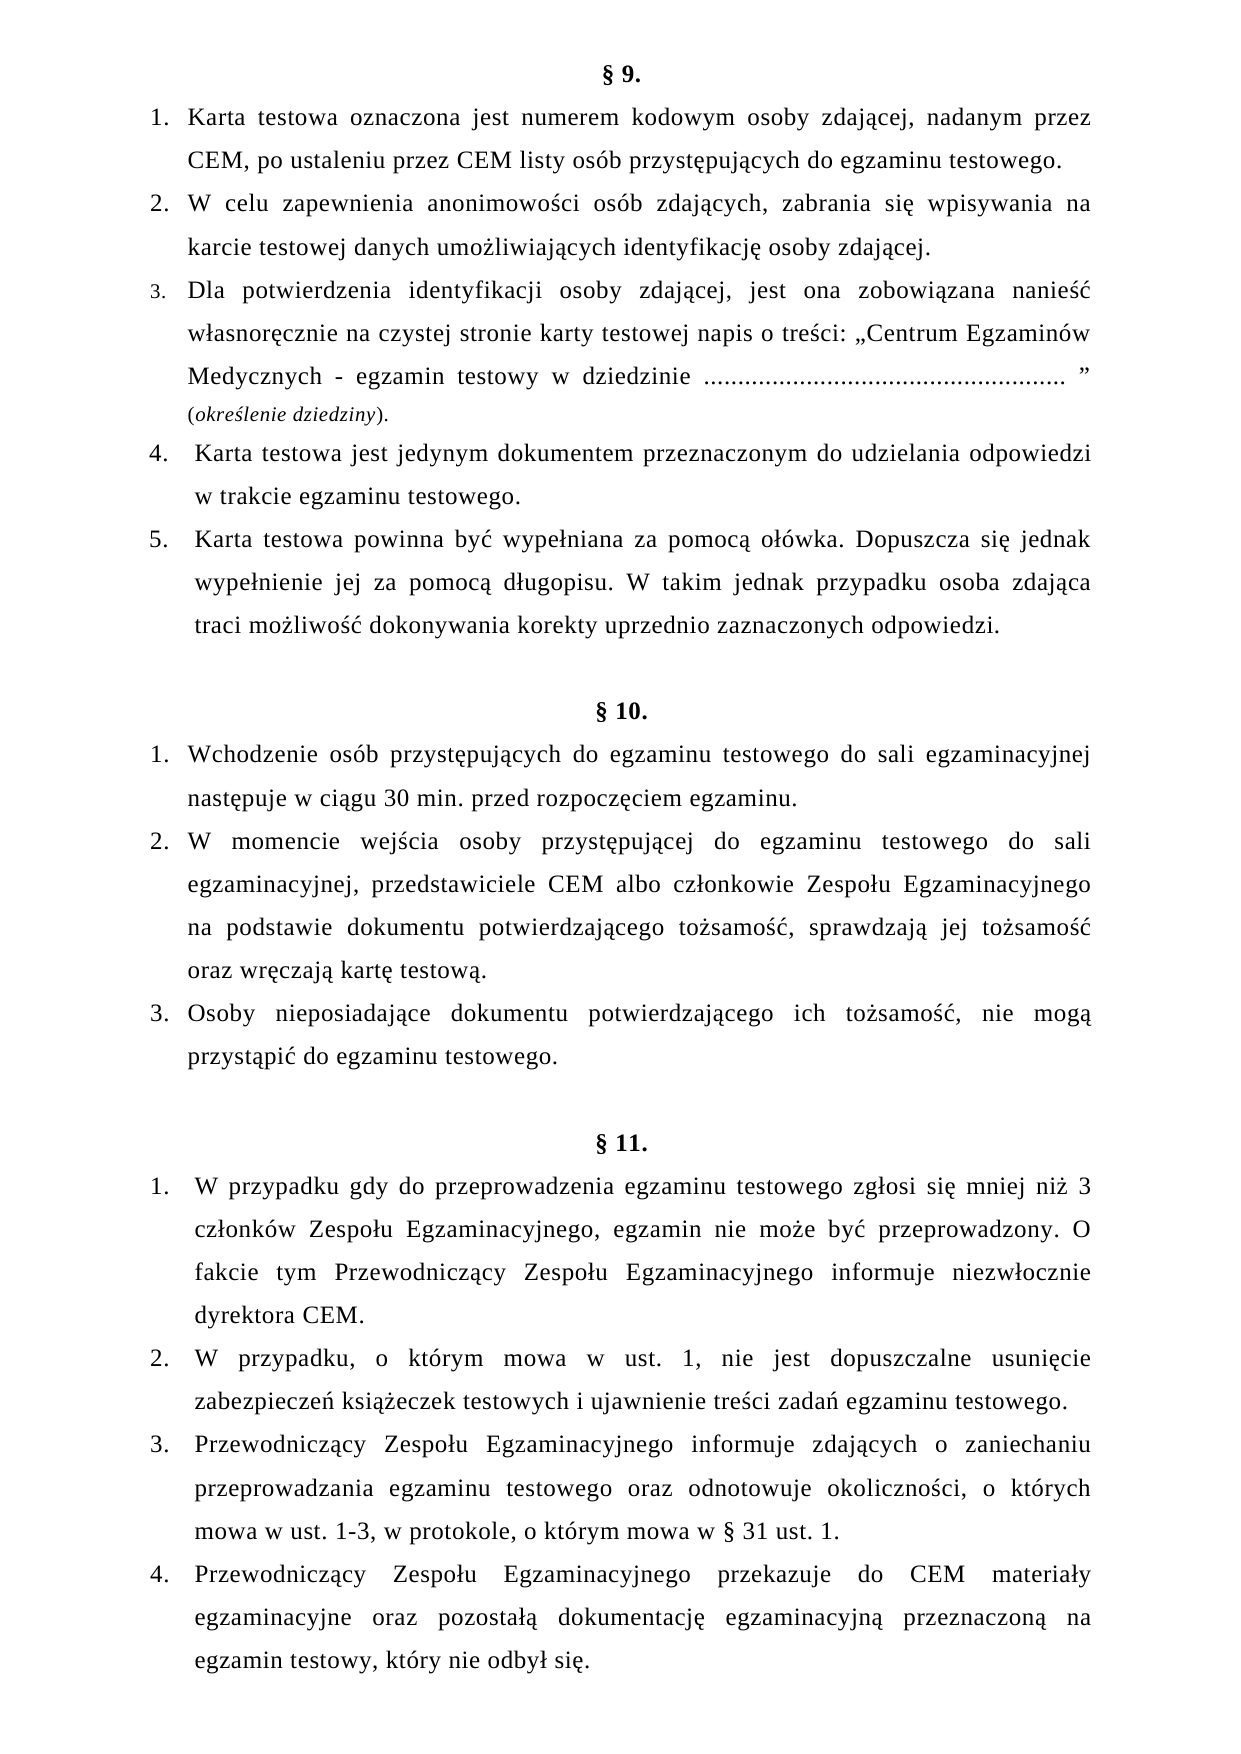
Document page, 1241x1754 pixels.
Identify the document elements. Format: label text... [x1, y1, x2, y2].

list W celu zapewnienia anonimowości osób zdających, zabrania się wpisywania na karcie testowej danych umożliwiających identyfikację osoby zdającej. [150, 188, 1093, 260]
list W przypadku gdy do przeprowadzenia egzaminu testowego zgłosi się mniej niż 3 członków Zespołu Egzaminacyjnego, egzamin nie może być przeprowadzony. O fakcie tym Przewodniczący Zespołu Egzaminacyjnego informuje niezwłocznie dyrektora CEM. [150, 1171, 1093, 1329]
list Karta testowa jest jedynym dokumentem przeznaczonym do udzielania odpowiedzi w trakcie egzaminu testowego. [149, 438, 1093, 509]
list Osoby nieposiadające dokumentu potwierdzającego ich tożsamość, nie mogą przystąpić do egzaminu testowego. [150, 998, 1093, 1070]
list W przypadku, o którym mowa w ust. 1, nie jest dopuszczalne usunięcie zabezpieczeń książeczek testowych i ujawnienie treści zadań egzaminu testowego. [150, 1343, 1093, 1415]
text § 10. [150, 696, 1093, 725]
list Karta testowa powinna być wypełniana za pomocą ołówka. Dopuszcza się jednak wypełnienie jej za pomocą długopisu. W takim jednak przypadku osoba zdająca traci możliwość dokonywania korekty uprzednio zaznaczonych odpowiedzi. [149, 524, 1093, 639]
list Dla potwierdzenia identyfikacji osoby zdającej, jest ona zobowiązana nanieść własnoręcznie na czystej stronie karty testowej napis o treści: „Centrum Egzaminów Medycznych - egzamin testowy w dziedzinie ..................................................... ” (określenie dziedziny). [150, 275, 1093, 426]
list W momencie wejścia osoby przystępującej do egzaminu testowego do sali egzaminacyjnej, przedstawiciele CEM albo członkowie Zespołu Egzaminacyjnego na podstawie dokumentu potwierdzającego tożsamość, sprawdzają jej tożsamość oraz wręczają kartę testową. [150, 826, 1093, 984]
list Karta testowa oznaczona jest numerem kodowym osoby zdającej, nadanym przez CEM, po ustaleniu przez CEM listy osób przystępujących do egzaminu testowego. [150, 102, 1093, 174]
list Przewodniczący Zespołu Egzaminacyjnego informuje zdających o zaniechaniu przeprowadzania egzaminu testowego oraz odnotowuje okoliczności, o których mowa w ust. 1-3, w protokole, o którym mowa w § 31 ust. 1. [150, 1429, 1093, 1544]
text § 11. [150, 1128, 1093, 1156]
list Przewodniczący Zespołu Egzaminacyjnego przekazuje do CEM materiały egzaminacyjne oraz pozostałą dokumentację egzaminacyjną przeznaczoną na egzamin testowy, który nie odbył się. [150, 1559, 1093, 1674]
text § 9. [150, 59, 1093, 88]
list Wchodzenie osób przystępujących do egzaminu testowego do sali egzaminacyjnej następuje w ciągu 30 min. przed rozpoczęciem egzaminu. [150, 739, 1093, 811]
